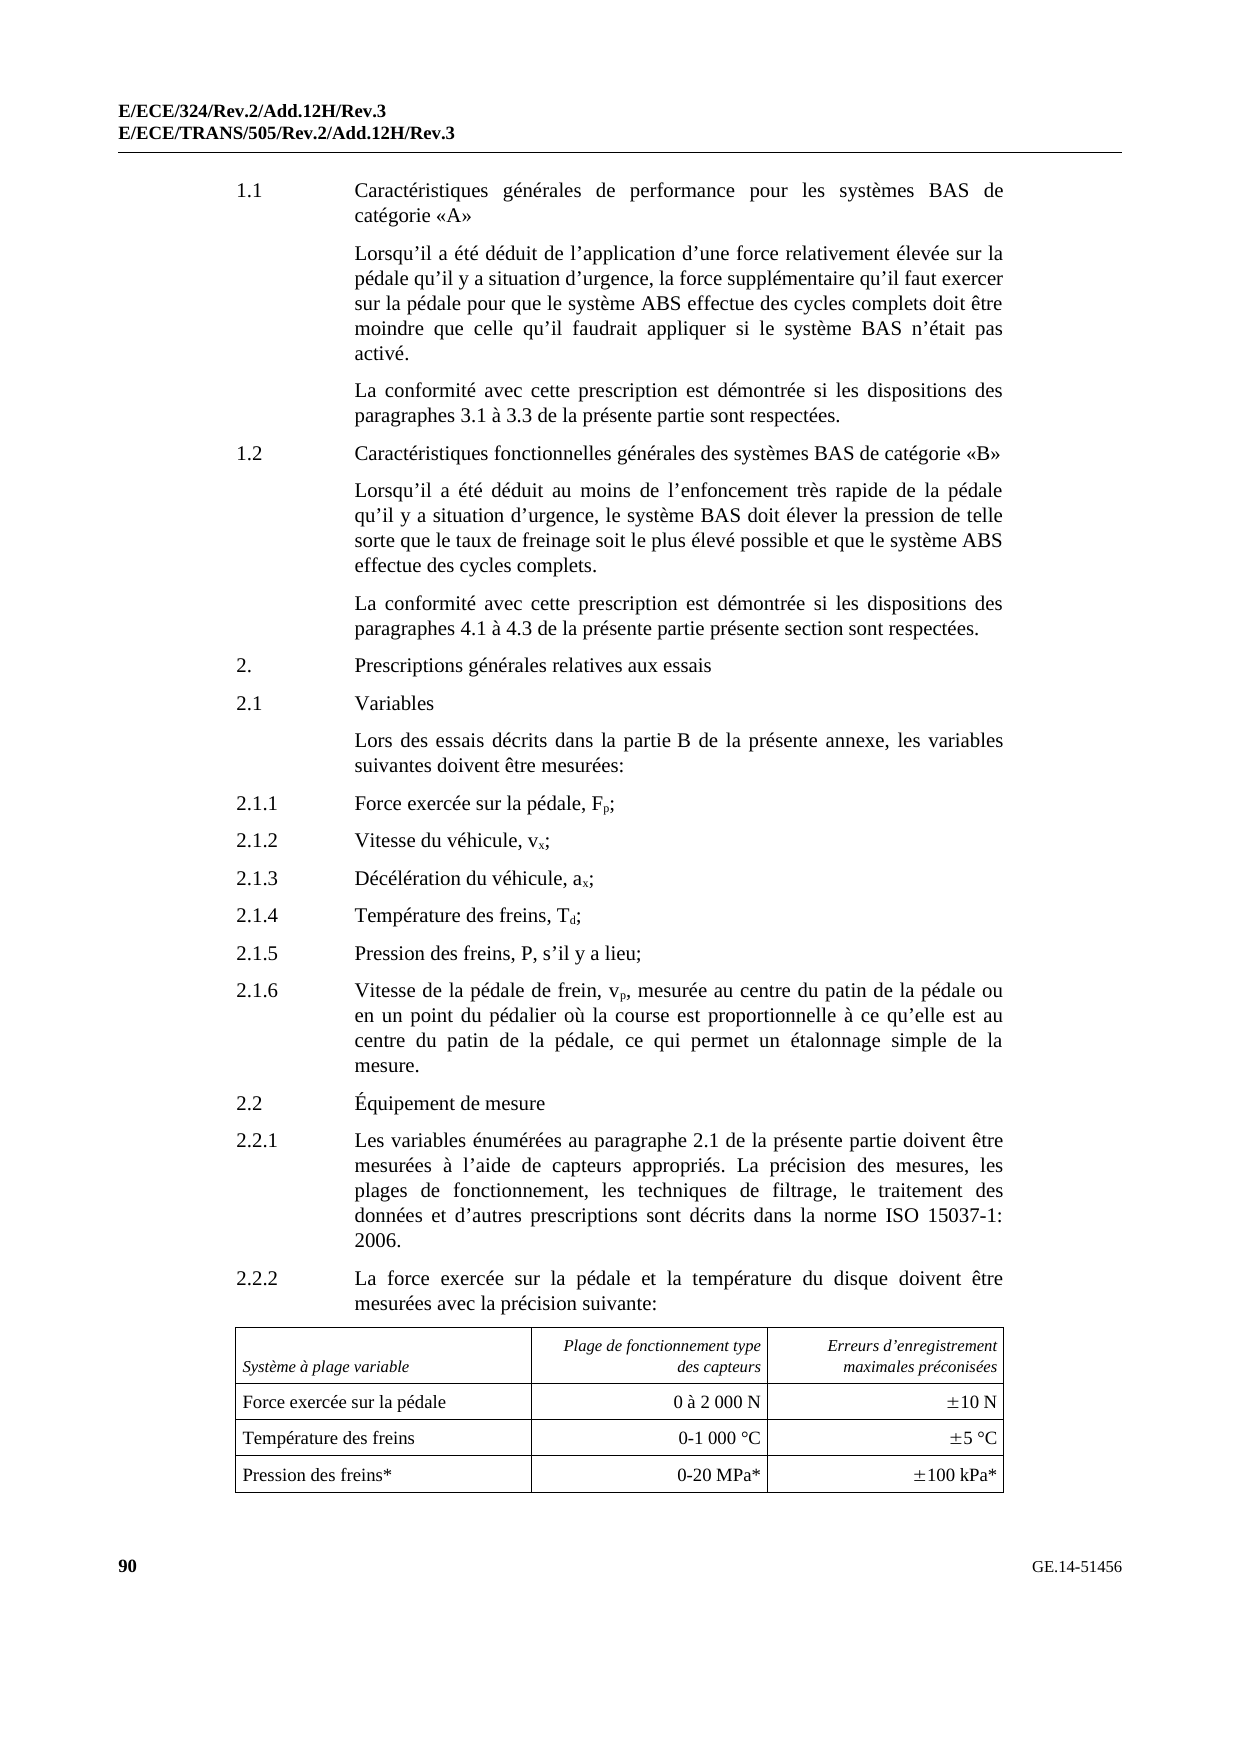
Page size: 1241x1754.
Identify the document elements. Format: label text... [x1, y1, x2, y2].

text 2.1.3 Décélération du véhicule, ax; [236, 865, 1004, 890]
text 1.2 Caractéristiques fonctionnelles générales des systèmes BAS de catégorie «B» [236, 440, 1004, 465]
text 2.1 Variables [236, 690, 1004, 715]
text La conformité avec cette prescription est démontrée si les dispositions des paragraphes 4.1 à 4.3 de la présente partie présente section sont respectées. [354, 590, 1004, 640]
text 2.2 Équipement de mesure [236, 1090, 1004, 1115]
table_cell 5 °C [768, 1420, 1003, 1455]
table_cell Pression des freins* [236, 1456, 531, 1492]
text 2.1.5 Pression des freins, P, s’il y a lieu; [236, 940, 1004, 965]
text 1.1 Caractéristiques générales de performance pour les systèmes BAS de catégorie «A» [236, 177, 1004, 227]
text 2.2.2 La force exercée sur la pédale et la température du disque doivent être mesurées avec la précision suivante: [236, 1265, 1004, 1315]
text 2. Prescriptions générales relatives aux essais [236, 652, 1004, 677]
text Lorsqu’il a été déduit de l’application d’une force relativement élevée sur la pédale qu’il y a situation d’urgence, la force supplémentaire qu’il faut exercer sur la pédale pour que le système ABS effectue des cycles complets doit être moindre que celle qu’il faudrait appliquer si le système BAS n’était pas activé. [354, 240, 1004, 365]
table_cell 100 kPa* [768, 1456, 1003, 1492]
table_cell Température des freins [236, 1420, 531, 1455]
table_cell 10 N [768, 1384, 1003, 1419]
table_cell 0 à 2 000 N [532, 1384, 767, 1419]
text La conformité avec cette prescription est démontrée si les dispositions des paragraphes 3.1 à 3.3 de la présente partie sont respectées. [354, 377, 1004, 427]
text Lors des essais décrits dans la partie B de la présente annexe, les variables suivantes doivent être mesurées: [354, 727, 1004, 777]
text Lorsqu’il a été déduit au moins de l’enfoncement très rapide de la pédale qu’il y a situation d’urgence, le système BAS doit élever la pression de telle sorte que le taux de freinage soit le plus élevé possible et que le système ABS effectue des cycles complets. [354, 477, 1004, 577]
text 2.2.1 Les variables énumérées au paragraphe 2.1 de la présente partie doivent être mesurées à l’aide de capteurs appropriés. La précision des mesures, les plages de fonctionnement, les techniques de filtrage, le traitement des données et d’autres prescriptions sont décrits dans la norme ISO 15037-1: 2006. [236, 1127, 1004, 1252]
table_cell 0-1 000 °C [532, 1420, 767, 1455]
table_cell 0-20 MPa* [532, 1456, 767, 1492]
table_header Plage de fonctionnement type des capteurs [532, 1328, 767, 1382]
text 2.1.2 Vitesse du véhicule, vx; [236, 827, 1004, 852]
text 2.1.1 Force exercée sur la pédale, Fp; [236, 790, 1004, 815]
table_header Système à plage variable [236, 1328, 531, 1382]
text 2.1.4 Température des freins, Td; [236, 902, 1004, 927]
text 2.1.6 Vitesse de la pédale de frein, vp, mesurée au centre du patin de la pédale ou en un point du pédalier où la course est proportionnelle à ce qu’elle est au centre du patin de la pédale, ce qui permet un étalonnage simple de la mesure. [236, 977, 1004, 1077]
table_header Erreurs d’enregistrement maximales préconisées [768, 1328, 1003, 1382]
table_cell Force exercée sur la pédale [236, 1384, 531, 1419]
